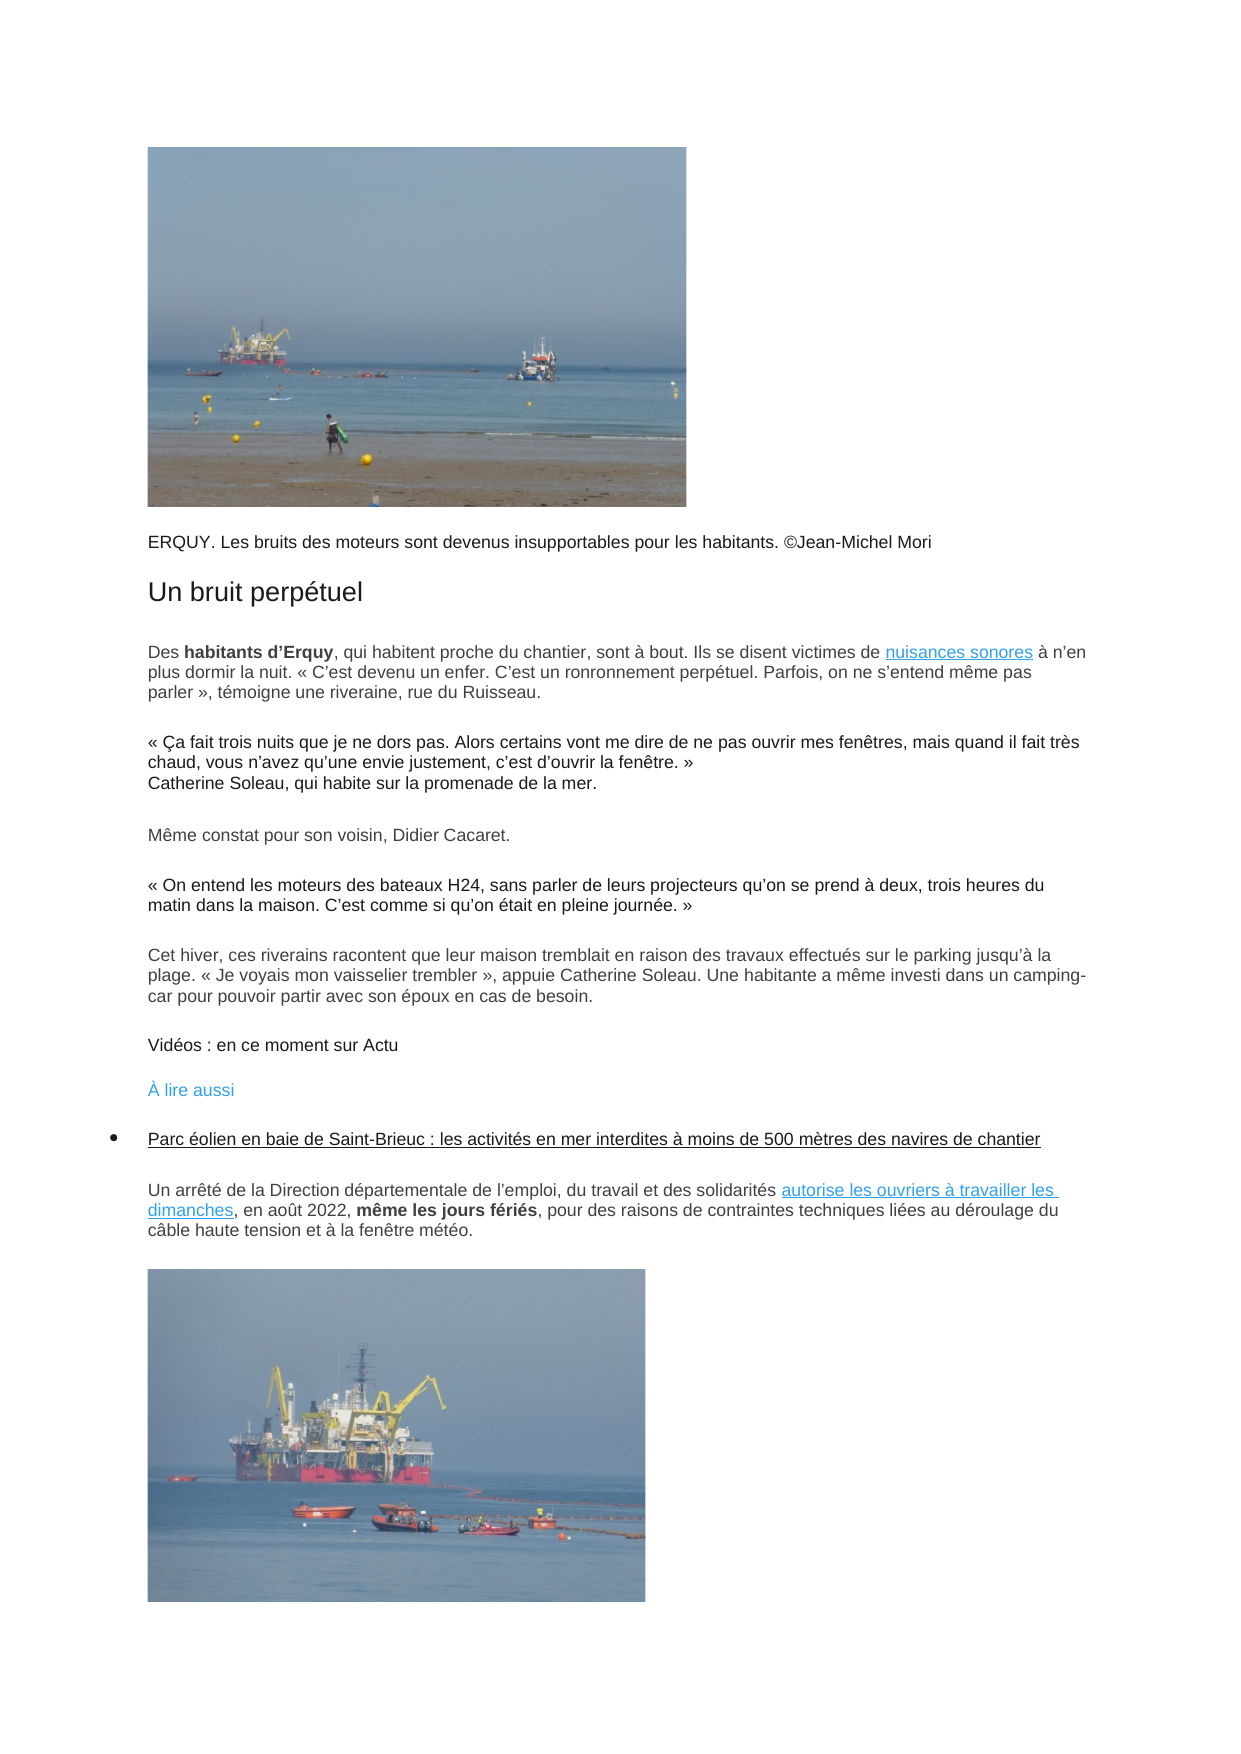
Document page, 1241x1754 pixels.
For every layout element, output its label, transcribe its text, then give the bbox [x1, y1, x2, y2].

picture [147, 1269, 646, 1602]
text Vidéos : en ce moment sur Actu [148, 1035, 1093, 1056]
picture [147, 147, 687, 507]
text Même constat pour son voisin, Didier Cacaret. [148, 825, 1093, 846]
text À lire aussi [148, 1079, 1093, 1100]
text « Ça fait trois nuits que je ne dors pas. Alors certains vont me dire de ne pas ouvrir mes fenêtres, mais quand il fait très chaud, vous n’avez qu’une envie justement, c’est d’ouvrir la fenêtre. » [148, 732, 1093, 773]
text Un arrêté de la Direction départementale de l’emploi, du travail et des solidarités autorise les ouvriers à travailler les dimanches, en août 2022, même les jours fériés, pour des raisons de contraintes techniques liées au déroulage du câble haute tension et à la fenêtre météo. [148, 1179, 1093, 1241]
text Catherine Soleau, qui habite sur la promenade de la mer. [148, 773, 1093, 793]
list Parc éolien en baie de Saint-Brieuc : les activités en mer interdites à moins de 500 mètres des navires de chantier [110, 1129, 1093, 1150]
text Des habitants d’Erquy, qui habitent proche du chantier, sont à bout. Ils se disent victimes de nuisances sonores à n’en plus dormir la nuit. « C’est devenu un enfer. C’est un ronronnement perpétuel. Parfois, on ne s’entend même pas parler », témoigne une riveraine, rue du Ruisseau. [148, 641, 1093, 703]
text « On entend les moteurs des bateaux H24, sans parler de leurs projecteurs qu’on se prend à deux, trois heures du matin dans la maison. C’est comme si qu’on était en pleine journée. » [148, 875, 1093, 916]
text ERQUY. Les bruits des moteurs sont devenus insupportables pour les habitants. ©Jean-Michel Mori [148, 532, 1093, 552]
text Cet hiver, ces riverains racontent que leur maison tremblait en raison des travaux effectués sur le parking jusqu’à la plage. « Je voyais mon vaisselier trembler », appuie Catherine Soleau. Une habitante a même investi dans un camping-car pour pouvoir partir avec son époux en cas de besoin. [148, 945, 1093, 1006]
subtitle Un bruit perpétuel [148, 576, 1093, 607]
